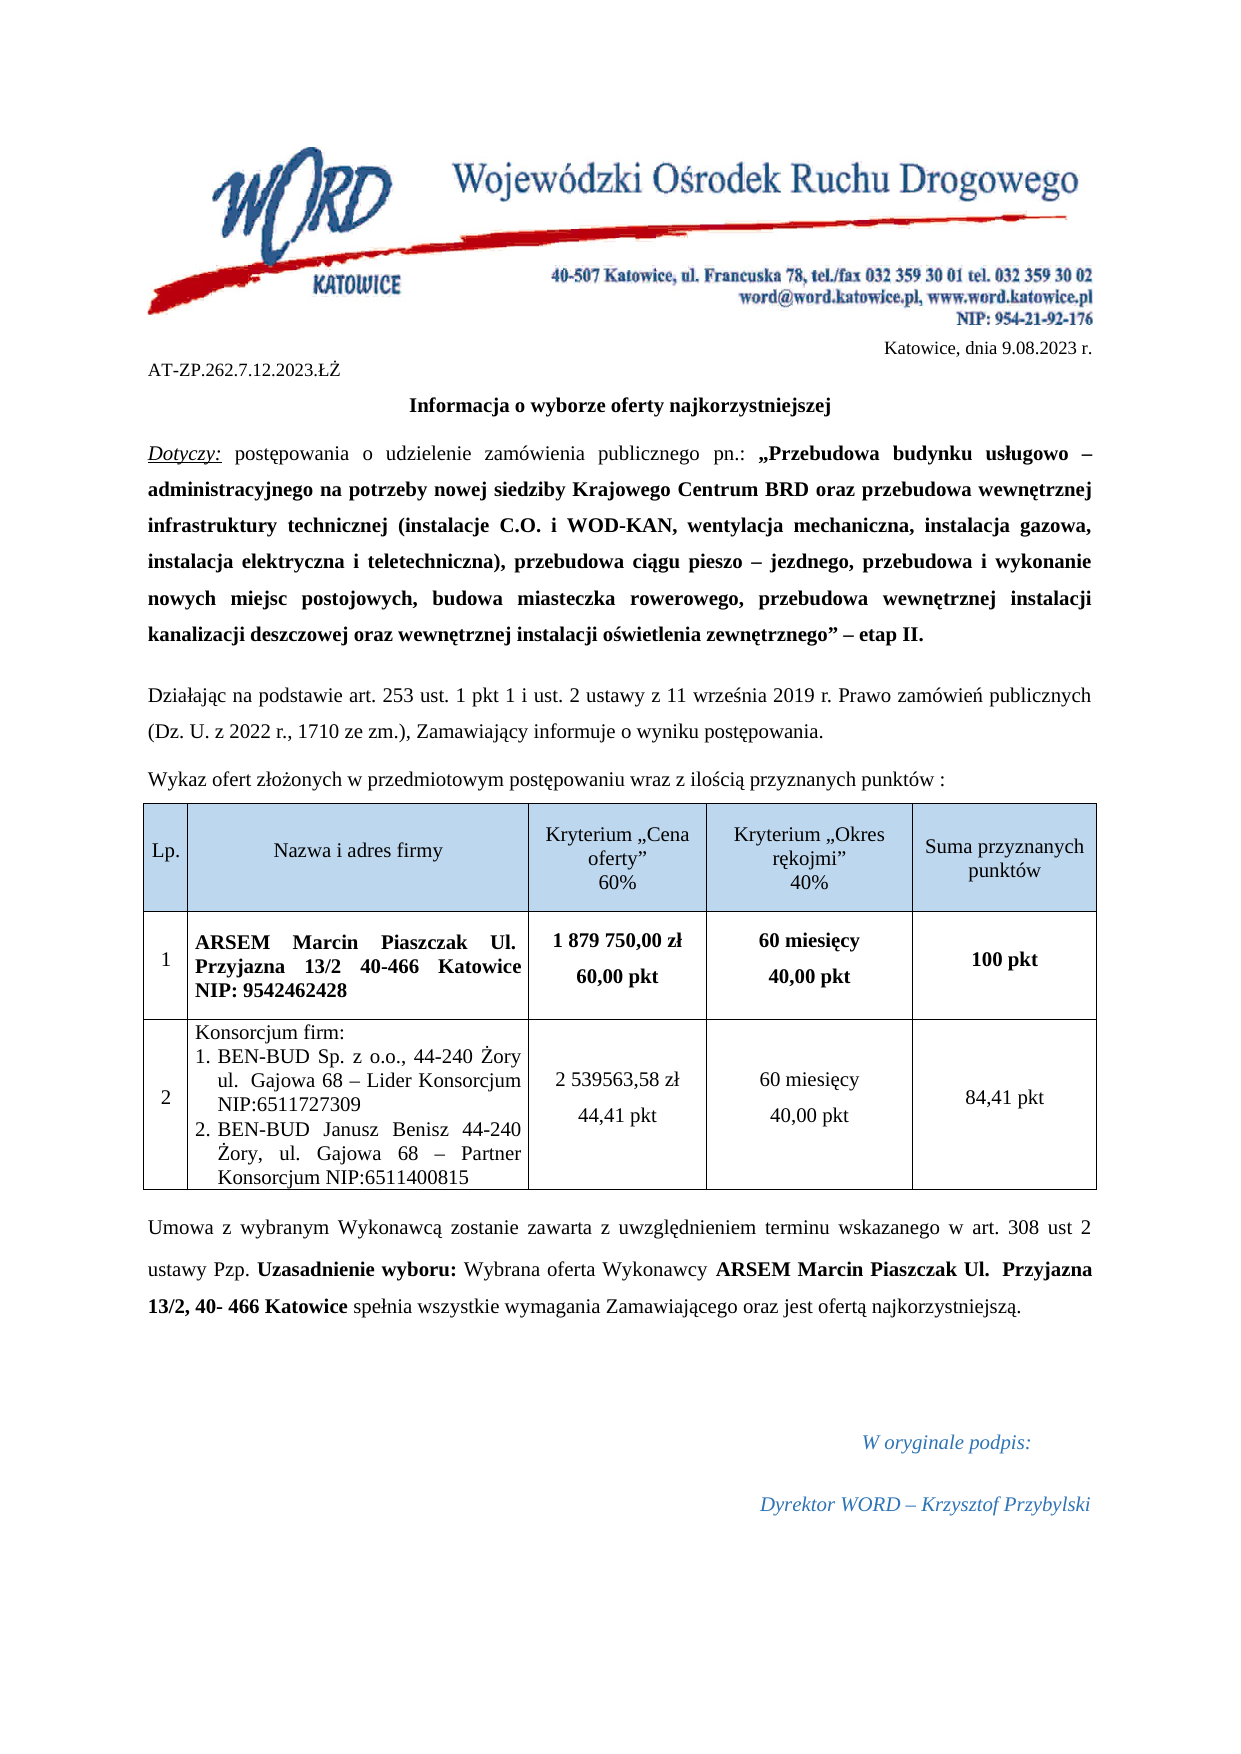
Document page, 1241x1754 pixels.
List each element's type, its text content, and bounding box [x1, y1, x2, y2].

text Informacja o wyborze oferty najkorzystniejszej [148, 393, 1093, 417]
text Działając na podstawie art. 253 ust. 1 pkt 1 i ust. 2 ustawy z 11 września 2019 r. Prawo zamówień publicznych (Dz. U. z 2022 r., 1710 ze zm.), Zamawiający informuje o wyniku postępowania. [148, 682, 1093, 743]
table_cell 60 miesięcy 40,00 pkt [707, 1020, 912, 1189]
text AT-ZP.262.7.12.2023.ŁŻ [148, 359, 1093, 380]
text Umowa z wybranym Wykonawcą zostanie zawarta z uwzględnieniem terminu wskazanego w art. 308 ust 2 ustawy Pzp. Uzasadnienie wyboru: Wybrana oferta Wykonawcy ARSEM Marcin Piaszczak Ul. Przyjazna 13/2, 40- 466 Katowice spełnia wszystkie wymagania Zamawiającego oraz jest ofertą najkorzystniejszą. [148, 1215, 1093, 1318]
text W oryginale podpis: [207, 1430, 1033, 1454]
table_cell 84,41 pkt [913, 1020, 1096, 1189]
picture [148, 147, 1093, 325]
text Dyrektor WORD – Krzysztof Przybylski [148, 1491, 1093, 1516]
table_header Kryterium „Okres rękojmi” 40% [707, 804, 912, 911]
text Wykaz ofert złożonych w przedmiotowym postępowaniu wraz z ilością przyznanych punktów : [148, 767, 1093, 791]
table_cell 1 [144, 912, 187, 1019]
table_header Nazwa i adres firmy [188, 804, 528, 911]
table_cell 100 pkt [913, 912, 1096, 1019]
table_cell Konsorcjum firm: BEN-BUD Sp. z o.o., 44-240 Żory ul. Gajowa 68 – Lider Konsorcjum NIP:6511727309 BEN-BUD Janusz Benisz 44-240 Żory, ul. Gajowa 68 – Partner Konsorcjum NIP:6511400815 [188, 1020, 528, 1189]
table_cell 1 879 750,00 zł 60,00 pkt [529, 912, 706, 1019]
table_cell 2 539563,58 zł 44,41 pkt [529, 1020, 706, 1189]
table_cell ARSEM Marcin Piaszczak Ul. Przyjazna 13/2 40-466 Katowice NIP: 9542462428 [188, 912, 528, 1019]
table_header Suma przyznanych punktów [913, 804, 1096, 911]
table_cell 2 [144, 1020, 187, 1189]
table_cell 60 miesięcy 40,00 pkt [707, 912, 912, 1019]
text Katowice, dnia 9.08.2023 r. [148, 337, 1093, 359]
table_header Lp. [144, 804, 187, 911]
table_header Kryterium „Cena oferty” 60% [529, 804, 706, 911]
text Dotyczy: postępowania o udzielenie zamówienia publicznego pn.: „Przebudowa budynku usługowo – administracyjnego na potrzeby nowej siedziby Krajowego Centrum BRD oraz przebudowa wewnętrznej infrastruktury technicznej (instalacje C.O. i WOD-KAN, wentylacja mechaniczna, instalacja gazowa, instalacja elektryczna i teletechniczna), przebudowa ciągu pieszo – jezdnego, przebudowa i wykonanie nowych miejsc postojowych, budowa miasteczka rowerowego, przebudowa wewnętrznej instalacji kanalizacji deszczowej oraz wewnętrznej instalacji oświetlenia zewnętrznego” – etap II. [148, 441, 1093, 646]
